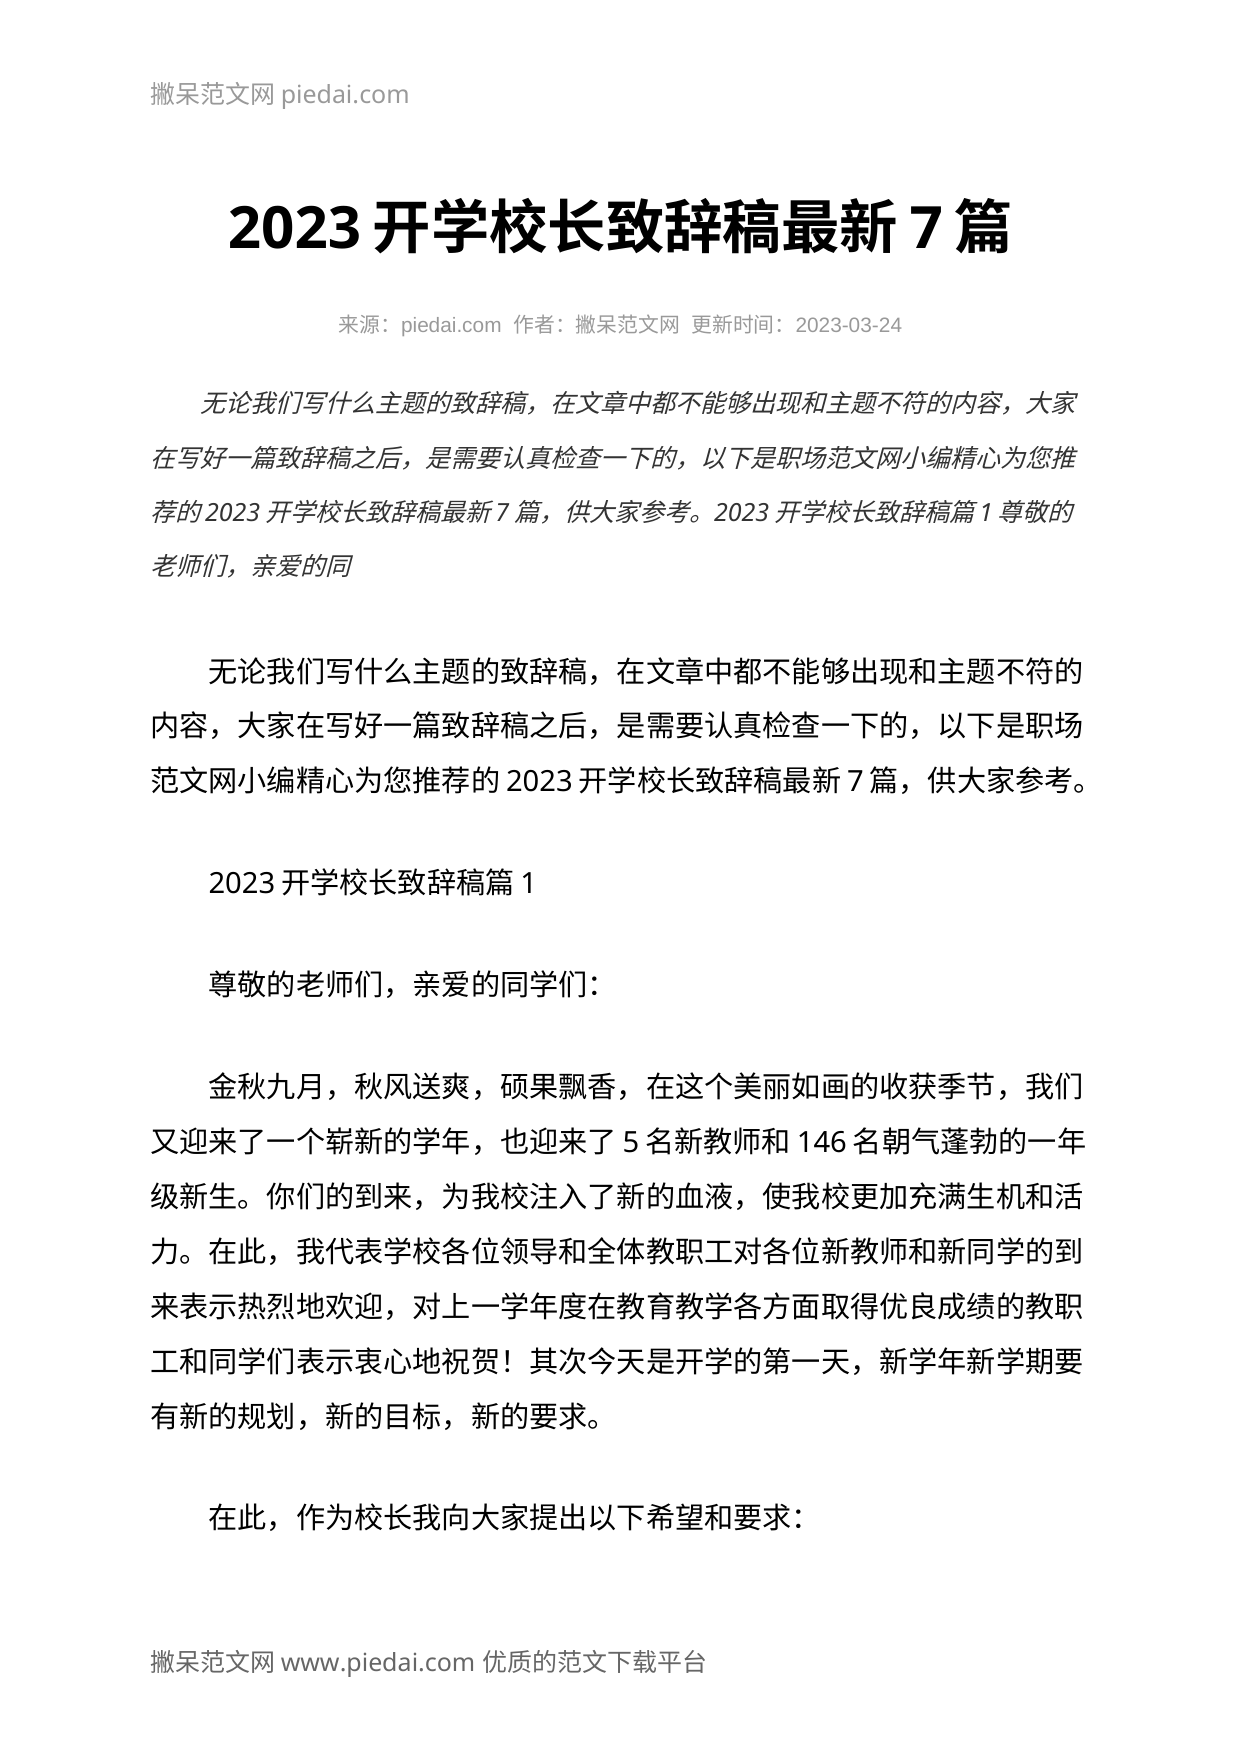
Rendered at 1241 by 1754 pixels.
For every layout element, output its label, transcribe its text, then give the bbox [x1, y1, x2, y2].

text 无论我们写什么主题的致辞稿，在文章中都不能够出现和主题不符的内容，大家在写好一篇致辞稿之后，是需要认真检查一下的，以下是职场范文网小编精心为您推荐的2023开学校长致辞稿最新7篇，供大家参考。 [150, 648, 1090, 800]
subtitle 2023开学校长致辞稿最新7篇 [150, 181, 1090, 266]
text 在此，作为校长我向大家提出以下希望和要求： [150, 1495, 1090, 1537]
text 2023开学校长致辞稿篇1 [150, 860, 1090, 902]
text 无论我们写什么主题的致辞稿，在文章中都不能够出现和主题不符的内容，大家在写好一篇致辞稿之后，是需要认真检查一下的，以下是职场范文网小编精心为您推荐的2023开学校长致辞稿最新7篇，供大家参考。2023开学校长致辞稿篇1尊敬的老师们，亲爱的同 [150, 384, 1090, 583]
text 尊敬的老师们，亲爱的同学们： [150, 962, 1090, 1004]
text 来源：piedai.com 作者：撇呆范文网 更新时间：2023-03-24 [150, 313, 1090, 337]
text 金秋九月，秋风送爽，硕果飘香，在这个美丽如画的收获季节，我们又迎来了一个崭新的学年，也迎来了5名新教师和146名朝气蓬勃的一年级新生。你们的到来，为我校注入了新的血液，使我校更加充满生机和活力。在此，我代表学校各位领导和全体教职工对各位新教师和新同学的到来表示热烈地欢迎，对上一学年度在教育教学各方面取得优良成绩的教职工和同学们表示衷心地祝贺！其次今天是开学的第一天，新学年新学期要有新的规划，新的目标，新的要求。 [150, 1064, 1090, 1435]
